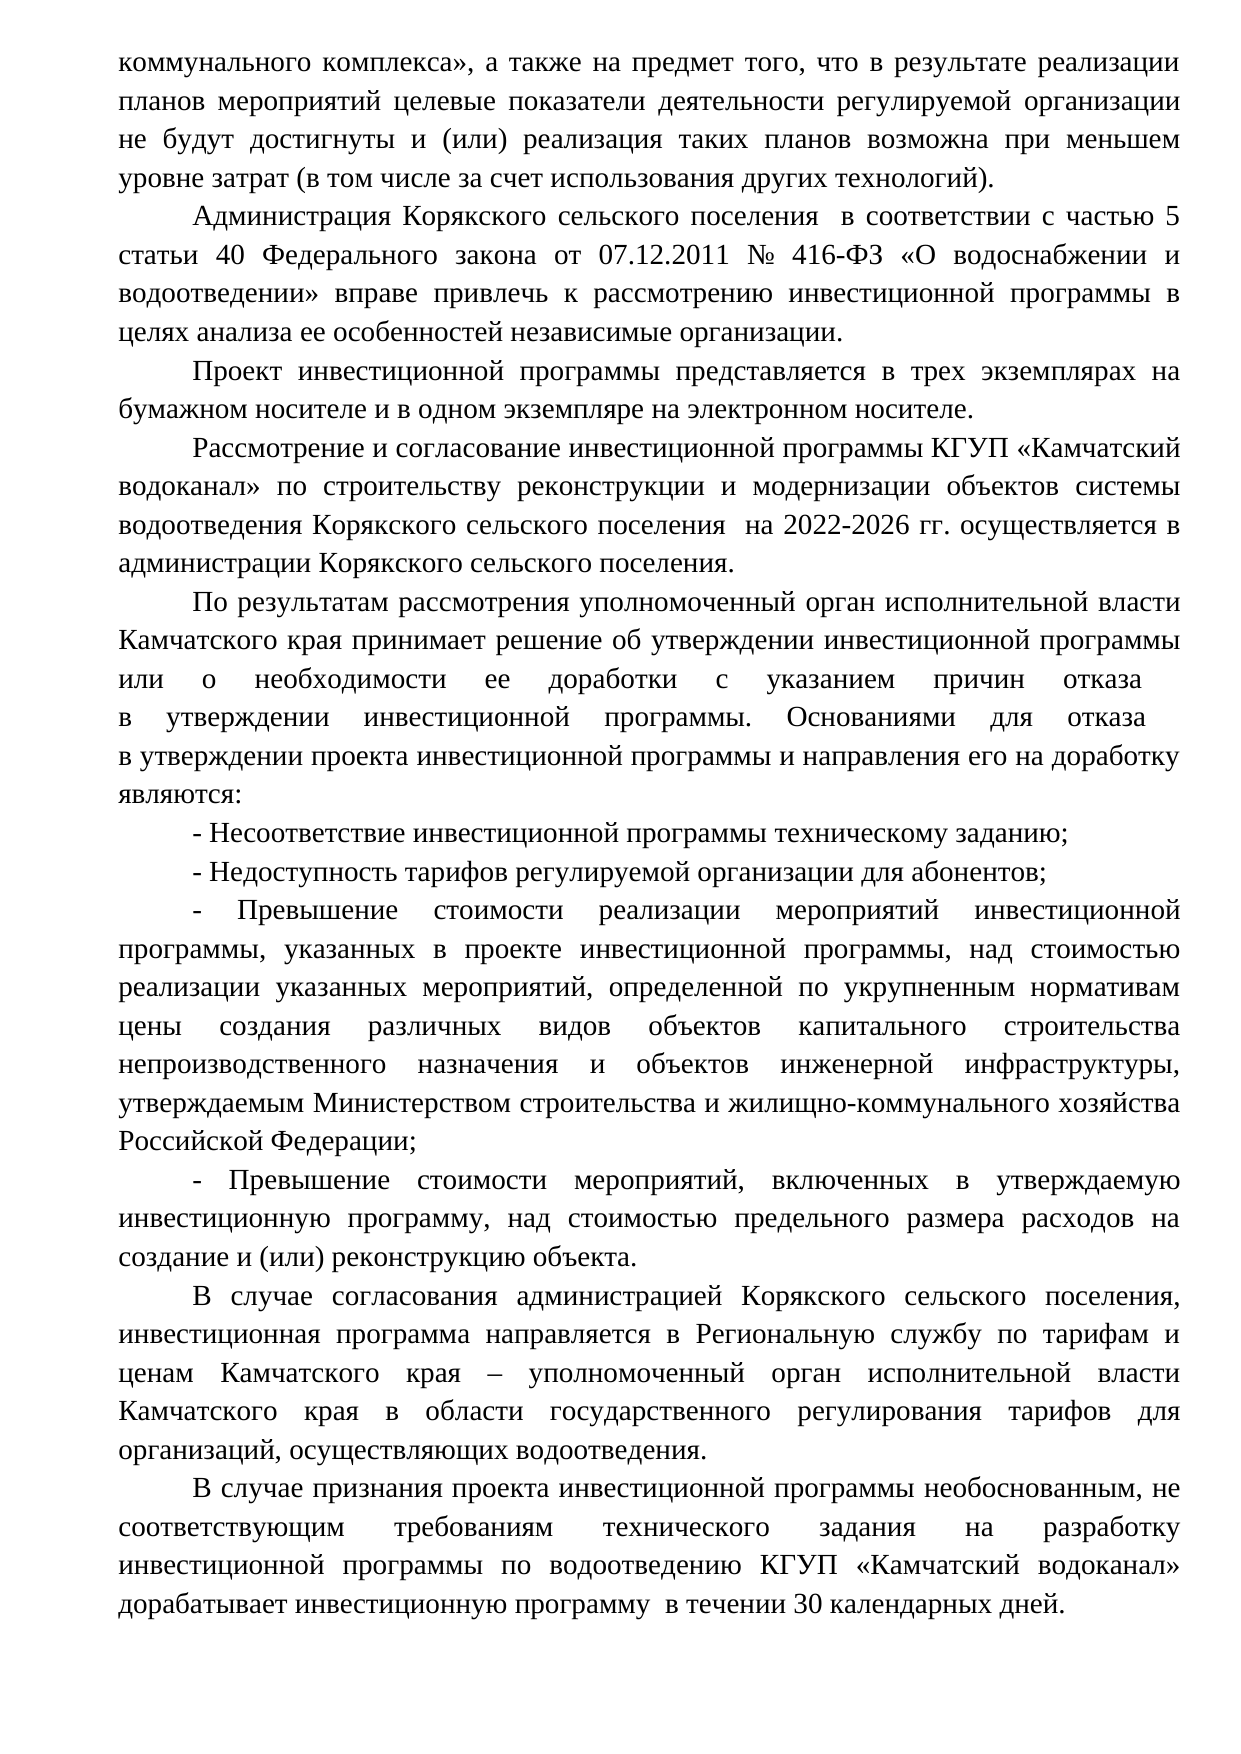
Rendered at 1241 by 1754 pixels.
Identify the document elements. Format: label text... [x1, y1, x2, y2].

text Администрация Корякского сельского поселения в соответствии с частью 5 статьи 40 Федерального закона от 07.12.2011 № 416-ФЗ «О водоснабжении и водоотведении» вправе привлечь к рассмотрению инвестиционной программы в целях анализа ее особенностей независимые организации. [118, 198, 1181, 348]
text - Превышение стоимости реализации мероприятий инвестиционной программы, указанных в проекте инвестиционной программы, над стоимостью реализации указанных мероприятий, определенной по укрупненным нормативам цены создания различных видов объектов капитального строительства непроизводственного назначения и объектов инженерной инфраструктуры, утверждаемым Министерством строительства и жилищно-коммунального хозяйства Российской Федерации; [118, 892, 1181, 1157]
text По результатам рассмотрения уполномоченный орган исполнительной власти Камчатского края принимает решение об утверждении инвестиционной программы или о необходимости ее доработки с указанием причин отказа в утверждении инвестиционной программы. Основаниями для отказа в утверждении проекта инвестиционной программы и направления его на доработку являются: [118, 584, 1181, 810]
text - Превышение стоимости мероприятий, включенных в утверждаемую инвестиционную программу, над стоимостью предельного размера расходов на создание и (или) реконструкцию объекта. [118, 1162, 1181, 1273]
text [118, 44, 1181, 193]
text Рассмотрение и согласование инвестиционной программы КГУП «Камчатский водоканал» по строительству реконструкции и модернизации объектов системы водоотведения Корякского сельского поселения на 2022-2026 гг. осуществляется в администрации Корякского сельского поселения. [118, 430, 1181, 579]
text В случае признания проекта инвестиционной программы необоснованным, не соответствующим требованиям технического задания на разработку инвестиционной программы по водоотведению КГУП «Камчатский водоканал» дорабатывает инвестиционную программу в течении 30 календарных дней. [118, 1470, 1181, 1619]
text - Несоответствие инвестиционной программы техническому заданию; [118, 815, 1181, 849]
text - Недоступность тарифов регулируемой организации для абонентов; [118, 854, 1181, 887]
text В случае согласования администрацией Корякского сельского поселения, инвестиционная программа направляется в Региональную службу по тарифам и ценам Камчатского края – уполномоченный орган исполнительной власти Камчатского края в области государственного регулирования тарифов для организаций, осуществляющих водоотведения. [118, 1278, 1181, 1465]
text Проект инвестиционной программы представляется в трех экземплярах на бумажном носителе и в одном экземпляре на электронном носителе. [118, 353, 1181, 425]
